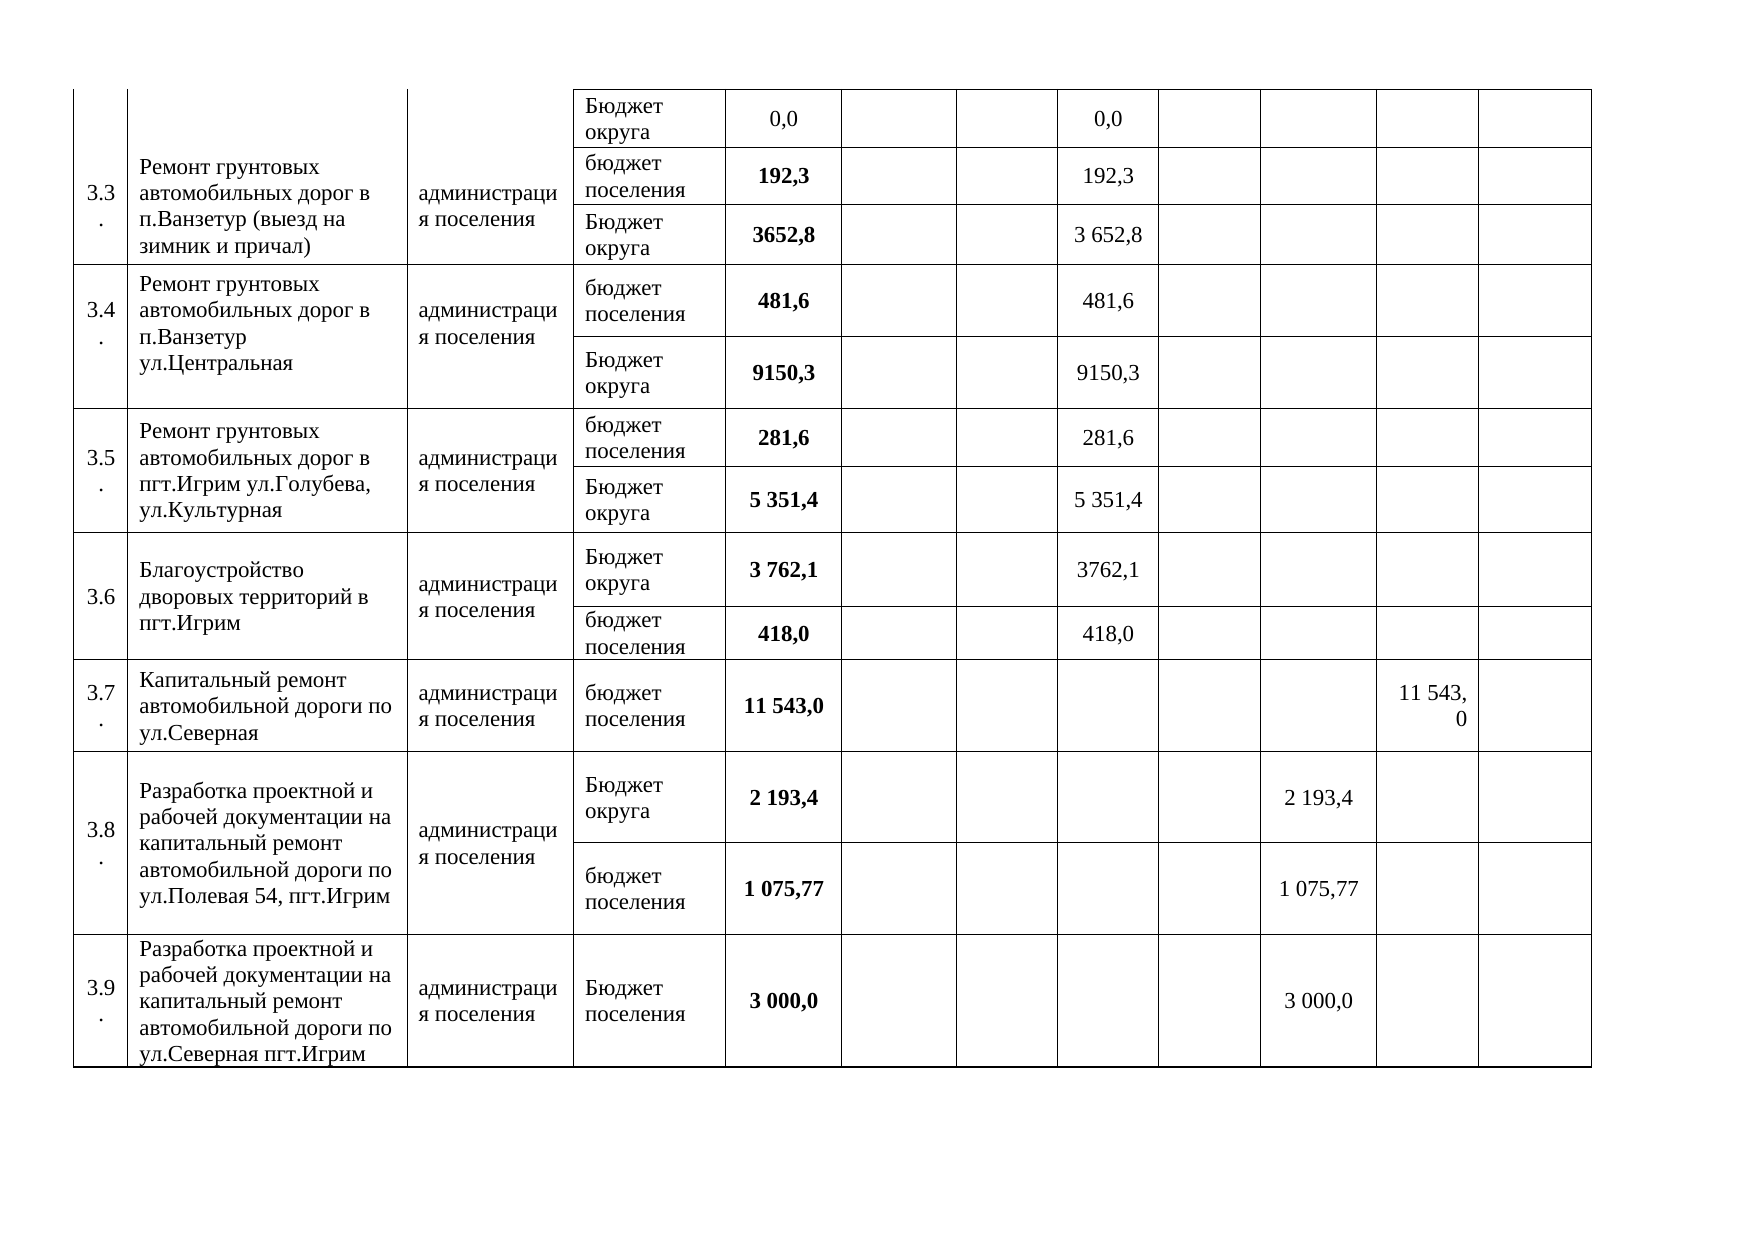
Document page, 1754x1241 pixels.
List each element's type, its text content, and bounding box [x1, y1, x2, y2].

table_cell [1159, 752, 1260, 842]
table_cell [1377, 265, 1478, 336]
table_cell 418,0 [1058, 607, 1158, 659]
table_cell [1058, 752, 1158, 842]
table_cell [1377, 752, 1478, 842]
table_cell [1159, 265, 1260, 336]
table_cell [957, 660, 1057, 751]
table_cell [842, 90, 956, 147]
table_cell [1058, 660, 1158, 751]
table_cell 3 652,8 [1058, 205, 1158, 263]
table_cell Бюджет округа [574, 752, 725, 842]
table_cell [1479, 205, 1591, 263]
table_cell [1261, 607, 1376, 659]
table_cell 3 762,1 [726, 533, 841, 606]
table_cell Благоустройство дворовых территорий в пгт.Игрим [128, 533, 407, 659]
table_cell [1159, 607, 1260, 659]
table_cell 3.6 [74, 533, 127, 659]
table_cell [1159, 843, 1260, 934]
table_cell [1377, 607, 1478, 659]
table_cell [1479, 935, 1591, 1066]
table_cell [957, 533, 1057, 606]
table_cell Бюджет округа [574, 337, 725, 408]
table_cell [1159, 409, 1260, 466]
table_cell [842, 205, 956, 263]
table_cell [957, 467, 1057, 532]
table_cell 3 000,0 [726, 935, 841, 1066]
table_cell администрация поселения [408, 147, 573, 263]
table_cell 192,3 [726, 148, 841, 204]
table_cell бюджет поселения [574, 607, 725, 659]
table_cell 3.3. [74, 147, 127, 263]
table_cell [1261, 205, 1376, 263]
table_cell [1159, 205, 1260, 263]
table_cell [1159, 337, 1260, 408]
table_cell [1377, 337, 1478, 408]
table_cell [957, 843, 1057, 934]
table_cell [842, 935, 956, 1066]
table_cell [1261, 148, 1376, 204]
table_cell 192,3 [1058, 148, 1158, 204]
table_cell [957, 90, 1057, 147]
table_cell [957, 337, 1057, 408]
table_cell [1479, 409, 1591, 466]
table_cell [1377, 409, 1478, 466]
table_cell 3.4. [74, 265, 127, 408]
table_cell [1261, 265, 1376, 336]
table_cell [1377, 935, 1478, 1066]
table_cell [842, 533, 956, 606]
table_cell [1159, 660, 1260, 751]
table_cell [1261, 467, 1376, 532]
table_cell [1479, 265, 1591, 336]
table_cell Ремонт грунтовых автомобильных дорог в п.Ванзетур (выезд на зимник и причал) [128, 147, 407, 263]
table_cell [1058, 935, 1158, 1066]
table_cell [1479, 148, 1591, 204]
table_cell 481,6 [1058, 265, 1158, 336]
table_cell [957, 205, 1057, 263]
table_cell [842, 843, 956, 934]
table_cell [408, 935, 573, 1066]
table_cell Бюджет округа [574, 90, 725, 147]
table_cell [842, 467, 956, 532]
table_cell [1261, 337, 1376, 408]
table_cell Разработка проектной и рабочей документации на капитальный ремонт автомобильной дороги по ул.Северная пгт.Игрим [128, 935, 407, 1066]
table_cell [957, 607, 1057, 659]
table_cell Бюджет округа [574, 467, 725, 532]
table_cell [842, 660, 956, 751]
table_cell [1377, 533, 1478, 606]
table_cell 11 543,0 [1377, 660, 1478, 751]
table_cell [842, 265, 956, 336]
table_cell [1058, 843, 1158, 934]
table_cell 3.7. [74, 660, 127, 751]
table_cell 3.8. [74, 752, 127, 934]
table_cell 0,0 [1058, 90, 1158, 147]
table_cell 418,0 [726, 607, 841, 659]
table_cell [1377, 90, 1478, 147]
table_cell [842, 752, 956, 842]
table_cell бюджет поселения [574, 409, 725, 466]
table_cell [1479, 752, 1591, 842]
table_cell 9150,3 [1058, 337, 1158, 408]
table_cell 3 000,0 [1261, 935, 1376, 1066]
table_cell [1479, 843, 1591, 934]
table_cell Бюджет округа [574, 205, 725, 263]
table_cell бюджет поселения [574, 843, 725, 934]
table_cell [1377, 467, 1478, 532]
table_cell Ремонт грунтовых автомобильных дорог в п.Ванзетур ул.Центральная [128, 265, 407, 408]
table_cell [1159, 148, 1260, 204]
table_cell Бюджет поселения [574, 935, 725, 1066]
table_cell [1261, 90, 1376, 147]
table_cell [1377, 148, 1478, 204]
table_cell [842, 148, 956, 204]
table_cell [1159, 533, 1260, 606]
table_cell [1479, 660, 1591, 751]
table_cell [842, 607, 956, 659]
table_cell 2 193,4 [1261, 752, 1376, 842]
table_cell [1261, 533, 1376, 606]
table_cell 11 543,0 [726, 660, 841, 751]
table_cell [1261, 660, 1376, 751]
table_cell 5 351,4 [1058, 467, 1158, 532]
table_cell 1 075,77 [1261, 843, 1376, 934]
table_cell [957, 265, 1057, 336]
table_cell [1377, 205, 1478, 263]
table_cell 3.5. [74, 409, 127, 532]
table_cell администрация поселения [408, 265, 573, 408]
table_cell 2 193,4 [726, 752, 841, 842]
table_cell [1159, 467, 1260, 532]
table_cell администрация поселения [408, 752, 573, 934]
table_cell Бюджет округа [574, 533, 725, 606]
table_cell 3.9. [74, 935, 127, 1066]
table_cell [1479, 607, 1591, 659]
table_cell бюджет поселения [574, 265, 725, 336]
table_cell 0,0 [726, 90, 841, 147]
table_cell 5 351,4 [726, 467, 841, 532]
table_cell 3652,8 [726, 205, 841, 263]
table_cell 3762,1 [1058, 533, 1158, 606]
table_cell бюджет поселения [574, 148, 725, 204]
table_cell 281,6 [1058, 409, 1158, 466]
table_cell [1479, 90, 1591, 147]
table_cell [842, 337, 956, 408]
table_cell бюджет поселения [574, 660, 725, 751]
table_cell [1377, 843, 1478, 934]
table_cell администрация поселения [408, 409, 573, 532]
table_cell [1159, 935, 1260, 1066]
table_cell [1261, 409, 1376, 466]
table_cell [957, 148, 1057, 204]
table_cell [1479, 337, 1591, 408]
table_cell [1159, 90, 1260, 147]
table_cell [1479, 533, 1591, 606]
table_cell 1 075,77 [726, 843, 841, 934]
table_cell [1479, 467, 1591, 532]
table_cell Капитальный ремонт автомобильной дороги по ул.Северная [128, 660, 407, 751]
table_cell [957, 935, 1057, 1066]
table_cell [957, 752, 1057, 842]
table_cell [842, 409, 956, 466]
table_cell Разработка проектной и рабочей документации на капитальный ремонт автомобильной дороги по ул.Полевая 54, пгт.Игрим [128, 752, 407, 934]
table_cell администрация поселения [408, 533, 573, 659]
table_cell администрация поселения [408, 660, 573, 751]
table_cell Ремонт грунтовых автомобильных дорог в пгт.Игрим ул.Голубева, ул.Культурная [128, 409, 407, 532]
table_cell [957, 409, 1057, 466]
table_cell 481,6 [726, 265, 841, 336]
table_cell 9150,3 [726, 337, 841, 408]
table_cell 281,6 [726, 409, 841, 466]
